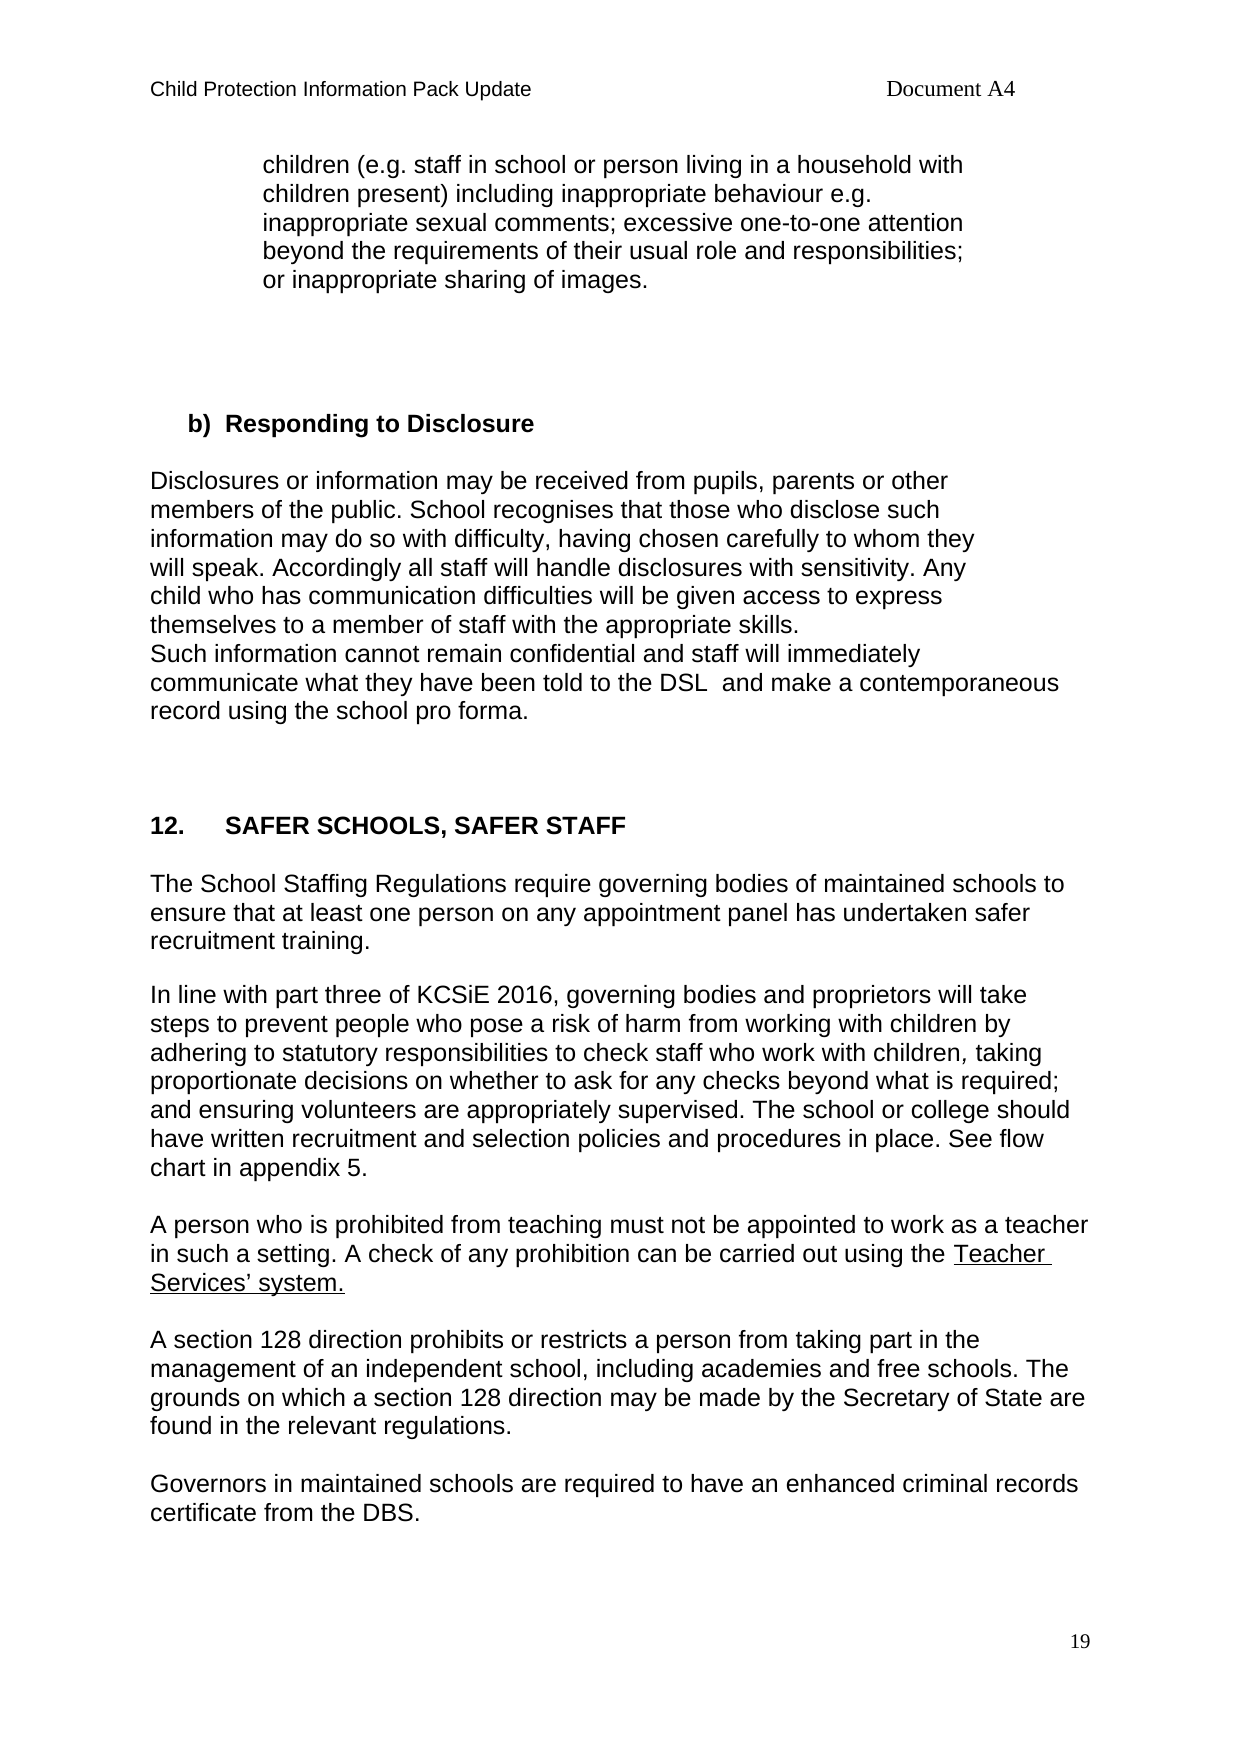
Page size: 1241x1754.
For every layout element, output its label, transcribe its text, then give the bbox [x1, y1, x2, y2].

text The School Staffing Regulations require governing bodies of maintained schools to ensure that at least one person on any appointment panel has undertaken safer recruitment training. [150, 869, 1090, 955]
text will speak. Accordingly all staff will handle disclosures with sensitivity. Any [150, 552, 1090, 581]
text Disclosures or information may be received from pupils, parents or other [150, 466, 1090, 495]
text or inappropriate sharing of images. [187, 265, 1090, 294]
text communicate what they have been told to the DSL and make a contemporaneous record using the school pro forma. [150, 667, 1090, 725]
list Responding to Disclosure [187, 409, 1090, 437]
text information may do so with difficulty, having chosen carefully to whom they [150, 524, 1090, 552]
text beyond the requirements of their usual role and responsibilities; [187, 236, 1090, 265]
text child who has communication difficulties will be given access to express [150, 581, 1090, 610]
text inappropriate sexual comments; excessive one-to-one attention [187, 207, 1090, 236]
text In line with part three of KCSiE 2016, governing bodies and proprietors will take steps to prevent people who pose a risk of harm from working with children by adhering to statutory responsibilities to check staff who work with children, taking proportionate decisions on whether to ask for any checks beyond what is required; and ensuring volunteers are appropriately supervised. The school or college should have written recruitment and selection policies and procedures in place. See flow chart in appendix 5. [150, 980, 1090, 1181]
list 12. SAFER SCHOOLS, SAFER STAFF [150, 811, 1090, 840]
text themselves to a member of staff with the appropriate skills. [150, 610, 1090, 639]
text members of the public. School recognises that those who disclose such [150, 495, 1090, 524]
text A section 128 direction prohibits or restricts a person from taking part in the management of an independent school, including academies and free schools. The grounds on which a section 128 direction may be made by the Secretary of State are found in the relevant regulations. [150, 1325, 1090, 1440]
text A person who is prohibited from teaching must not be appointed to work as a teacher in such a setting. A check of any prohibition can be carried out using the Teacher Services’ system. [150, 1210, 1090, 1296]
text Such information cannot remain confidential and staff will immediately [150, 639, 1090, 667]
text Governors in maintained schools are required to have an enhanced criminal records certificate from the DBS. [150, 1469, 1090, 1526]
text children present) including inappropriate behaviour e.g. [187, 179, 1090, 207]
text children (e.g. staff in school or person living in a household with [187, 150, 1090, 179]
